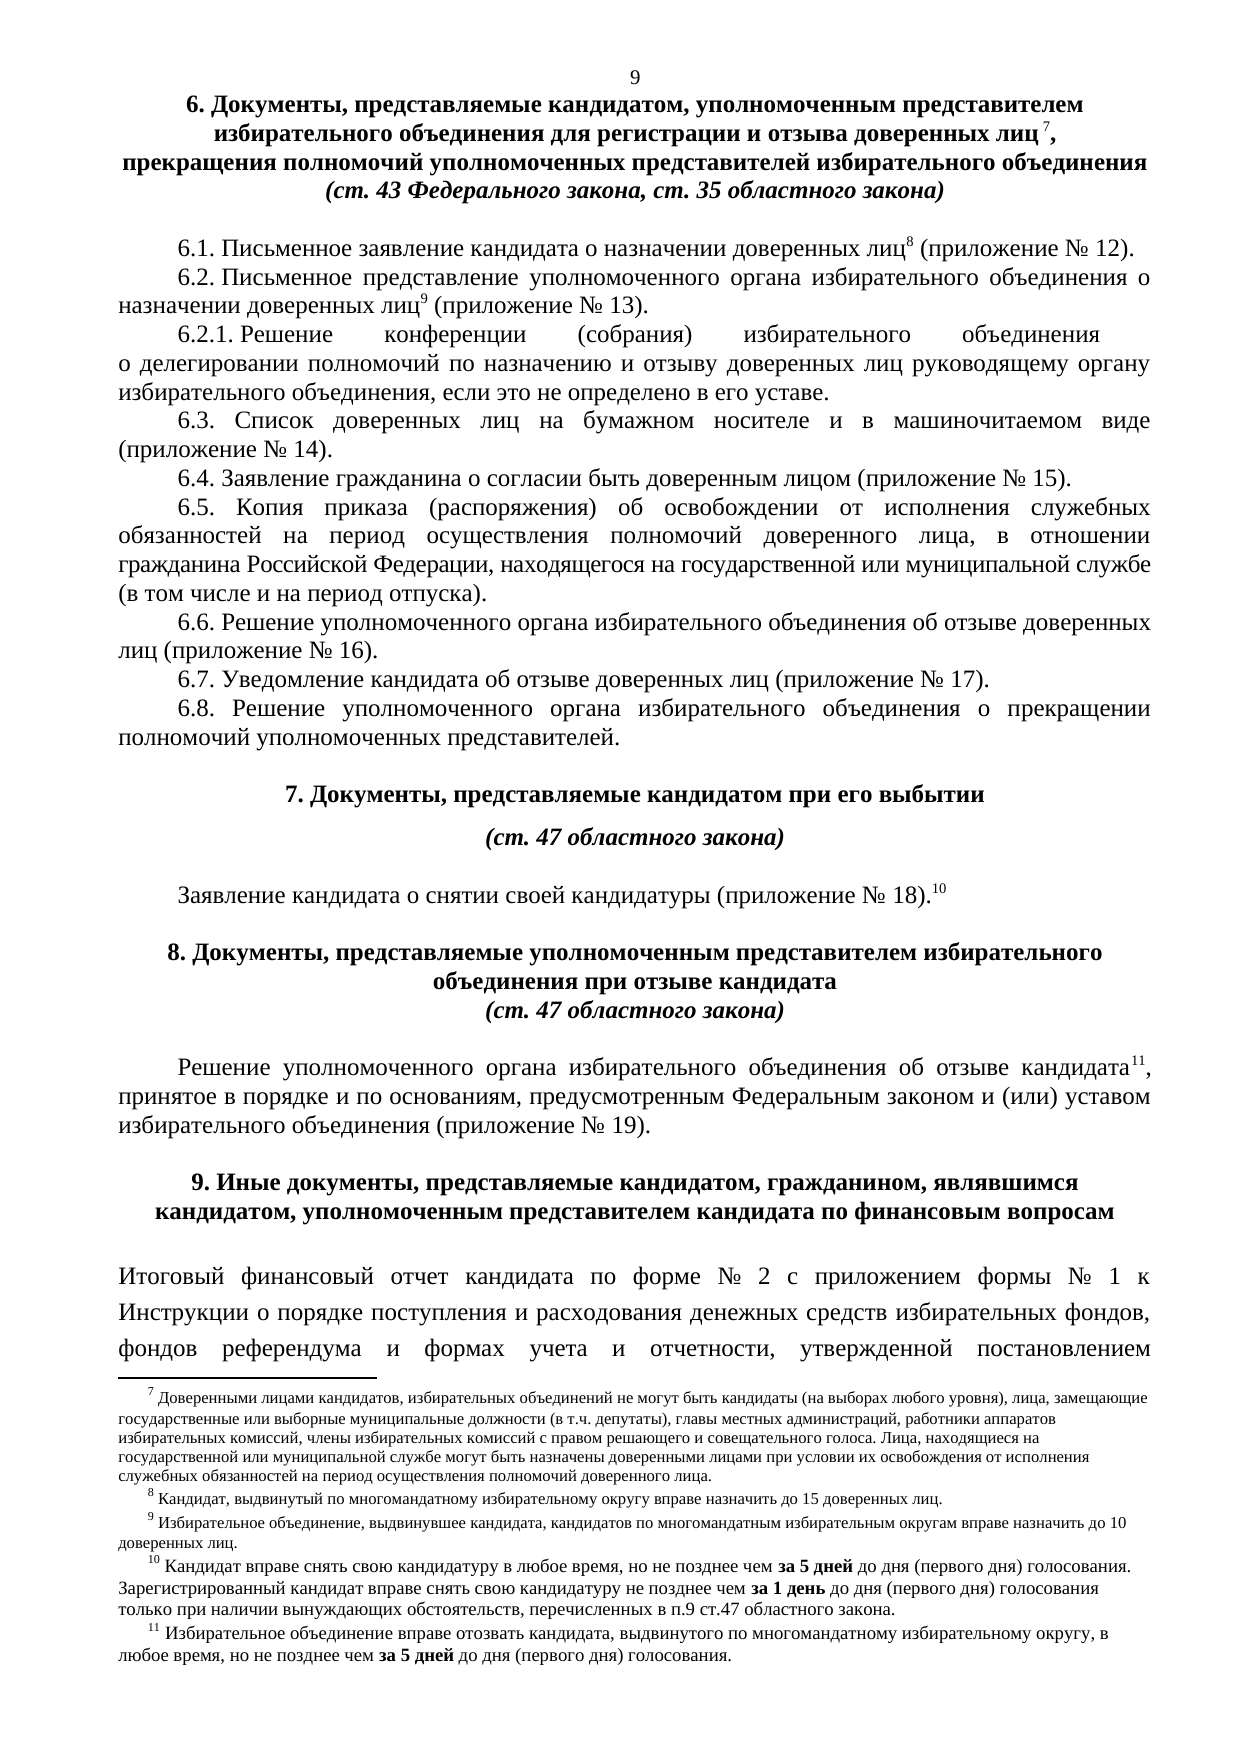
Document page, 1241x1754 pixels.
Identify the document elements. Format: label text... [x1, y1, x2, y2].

text Заявление кандидата о снятии своей кандидатуры (приложение № 18). [118, 880, 1151, 908]
text 6.7. Уведомление кандидата об отзыве доверенных лиц (приложение № 17). [118, 664, 1152, 693]
text 6.5. Копия приказа (распоряжения) об освобождении от исполнения служебных обязанностей на период осуществления полномочий доверенного лица, в отношении гражданина Российской Федерации, находящегося на государственной или муниципальной службе (в том числе и на период отпуска). [118, 492, 1152, 607]
text 6.2. Письменное представление уполномоченного органа избирательного объединения о назначении доверенных лиц (приложение № 13). [118, 262, 1151, 319]
text 6.1. Письменное заявление кандидата о назначении доверенных лиц (приложение № 12). [118, 233, 1151, 262]
text 6.8. Решение уполномоченного органа избирательного объединения о прекращении полномочий уполномоченных представителей. [118, 693, 1152, 750]
text 6.4. Заявление гражданина о согласии быть доверенным лицом (приложение № 15). [118, 463, 1152, 492]
text (ст. 47 областного закона) [118, 822, 1152, 851]
text 9. Иные документы, представляемые кандидатом, гражданином, являвшимся кандидатом, уполномоченным представителем кандидата по финансовым вопросам [118, 1167, 1152, 1225]
text 6.2.1. Решение конференции (собрания) избирательного объединения о делегировании полномочий по назначению и отзыву доверенных лиц руководящему органу избирательного объединения, если это не определено в его уставе. [118, 319, 1151, 405]
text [118, 1253, 1152, 1362]
text Решение уполномоченного органа избирательного объединения об отзыве кандидата, принятое в порядке и по основаниям, предусмотренным Федеральным законом и (или) уставом избирательного объединения (приложение № 19). [118, 1052, 1152, 1138]
text прекращения полномочий уполномоченных представителей избирательного объединения [118, 147, 1152, 175]
text 6.6. Решение уполномоченного органа избирательного объединения об отзыве доверенных лиц (приложение № 16). [118, 607, 1152, 664]
text 6. Документы, представляемые кандидатом, уполномоченным представителем избирательного объединения для регистрации и отзыва доверенных лиц , [118, 89, 1152, 147]
text 7. Документы, представляемые кандидатом при его выбытии [118, 779, 1152, 808]
text (ст. 43 Федерального закона, ст. 35 областного закона) [118, 175, 1152, 204]
text (ст. 47 областного закона) [118, 995, 1152, 1023]
text 6.3. Список доверенных лиц на бумажном носителе и в машиночитаемом виде (приложение № 14). [118, 405, 1151, 463]
text 8. Документы, представляемые уполномоченным представителем избирательного объединения при отзыве кандидата [118, 937, 1152, 995]
